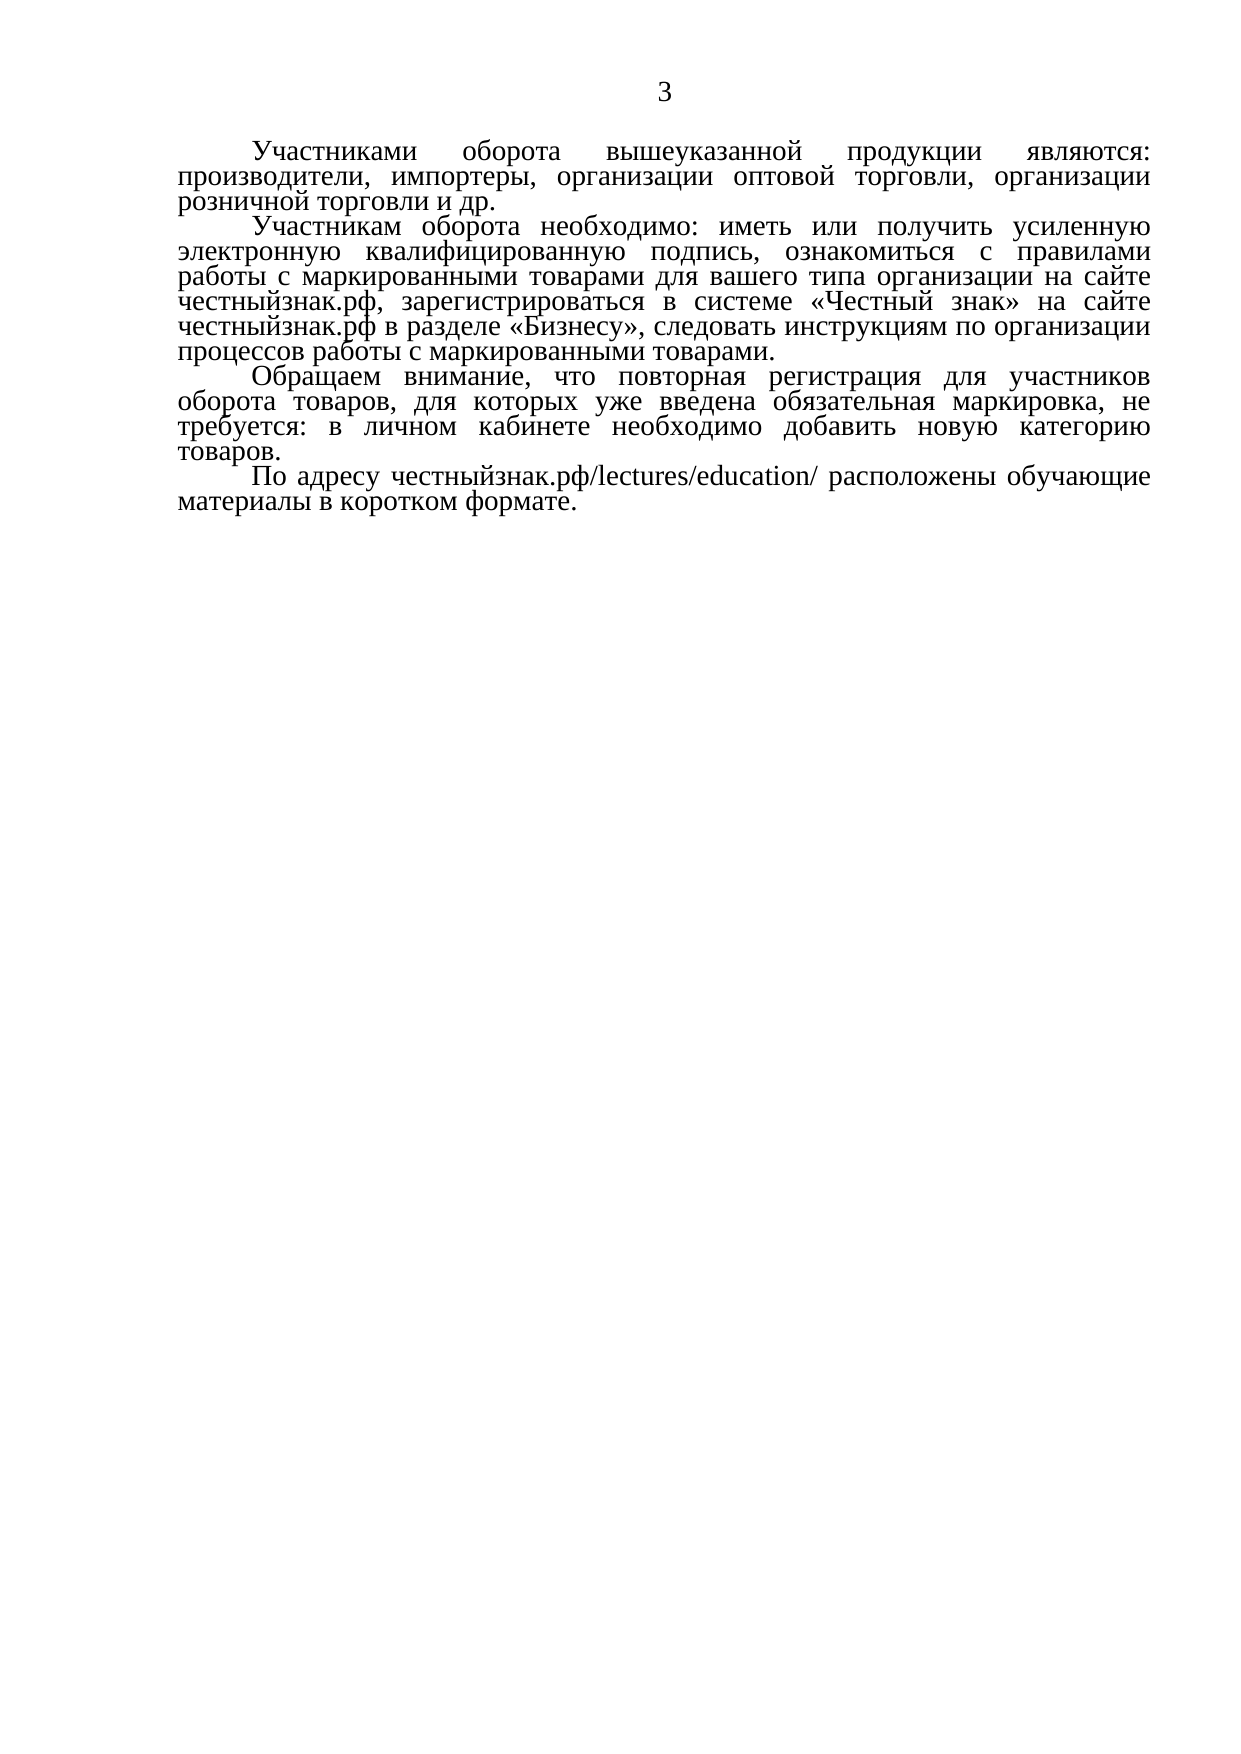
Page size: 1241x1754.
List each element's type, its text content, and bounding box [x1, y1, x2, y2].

text Обращаем внимание, что повторная регистрация для участников оборота товаров, для которых уже введена обязательная маркировка, не требуется: в личном кабинете необходимо добавить новую категорию товаров. [177, 366, 1152, 466]
text Участникам оборота необходимо: иметь или получить усиленную электронную квалифицированную подпись, ознакомиться с правилами работы с маркированными товарами для вашего типа организации на сайте честныйзнак.рф, зарегистрироваться в системе «Честный знак» на сайте честныйзнак.рф в разделе «Бизнесу», следовать инструкциям по организации процессов работы с маркированными товарами. [177, 216, 1152, 366]
text По адресу честныйзнак.рф/lectures/education/ расположены обучающие материалы в коротком формате. [177, 466, 1152, 516]
text Участниками оборота вышеуказанной продукции являются: производители, импортеры, организации оптовой торговли, организации розничной торговли и др. [177, 141, 1152, 216]
